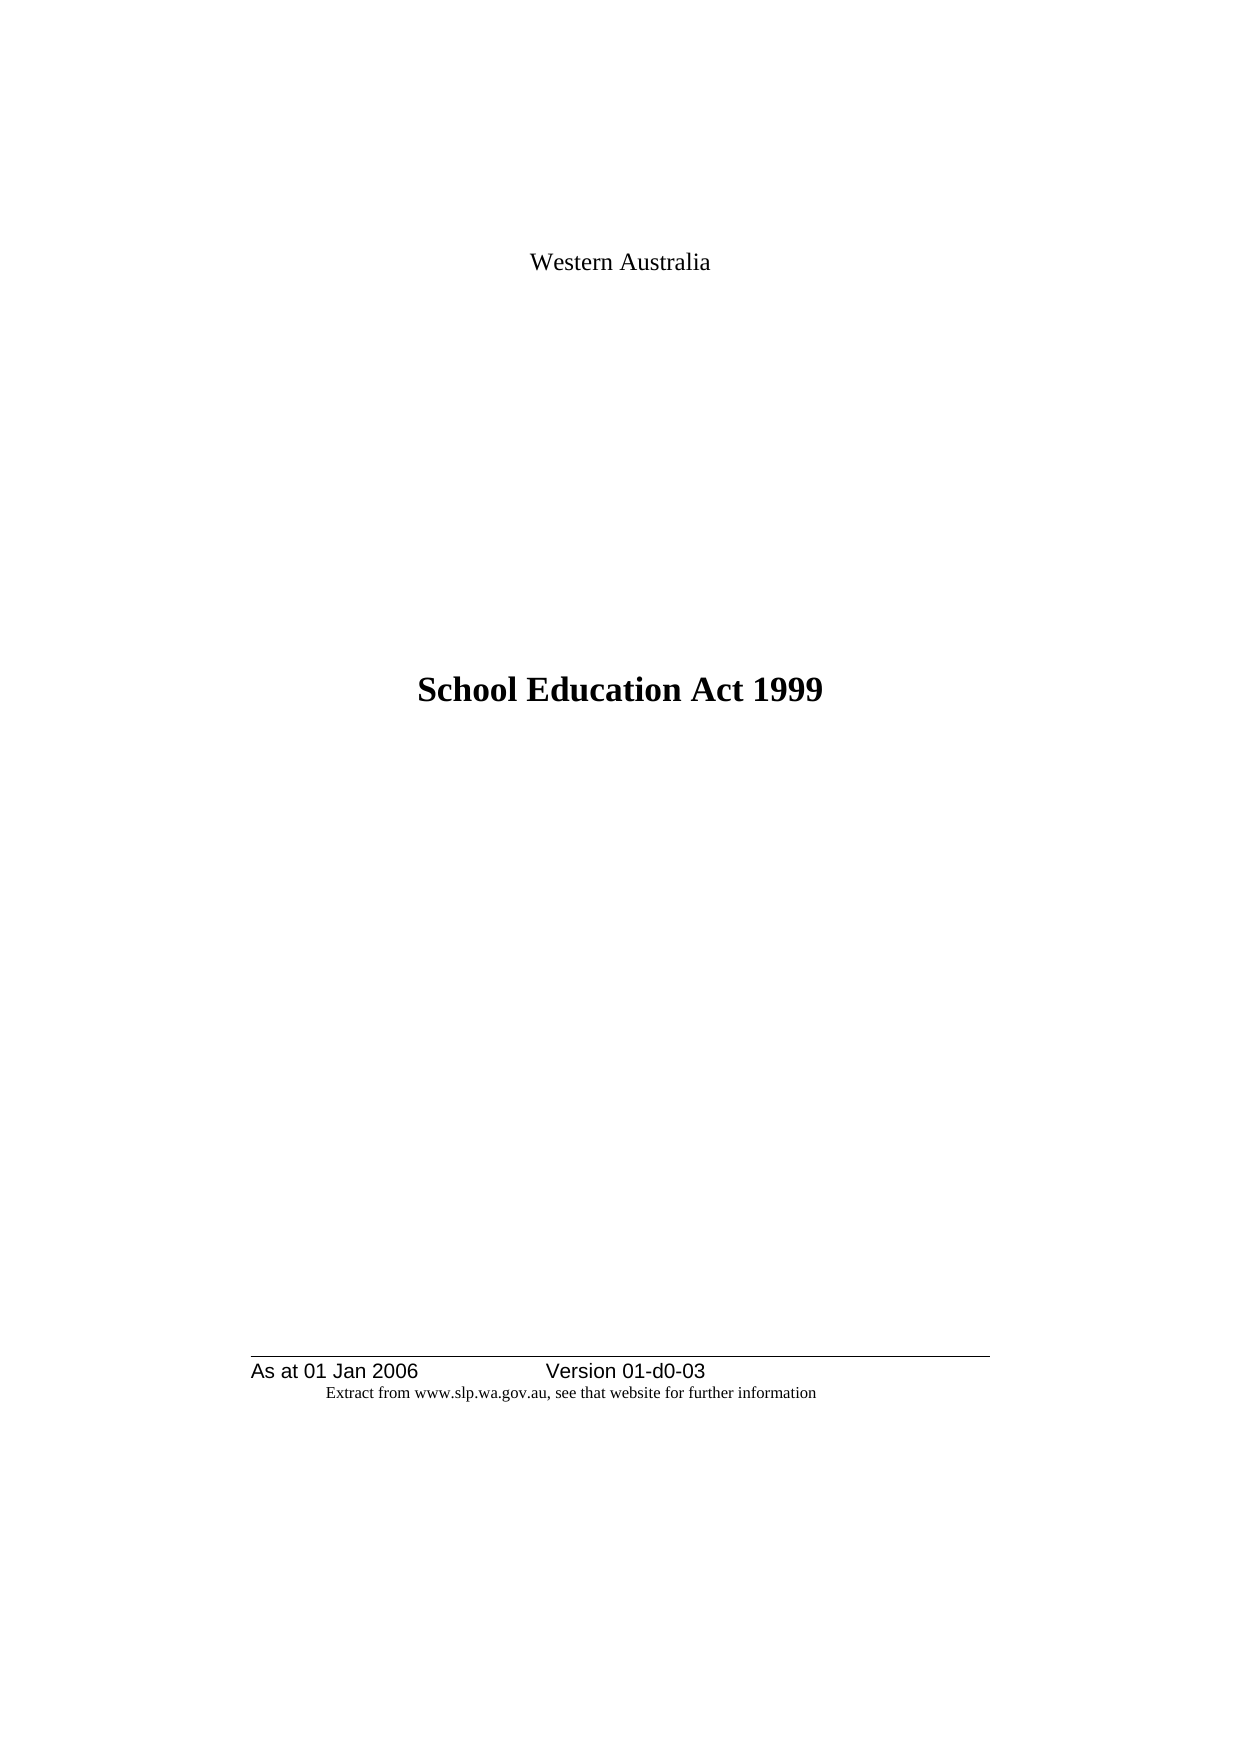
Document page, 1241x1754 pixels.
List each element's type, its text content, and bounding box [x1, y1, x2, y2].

text Western Australia [251, 247, 990, 276]
text School Education Act 1999 [251, 668, 990, 709]
